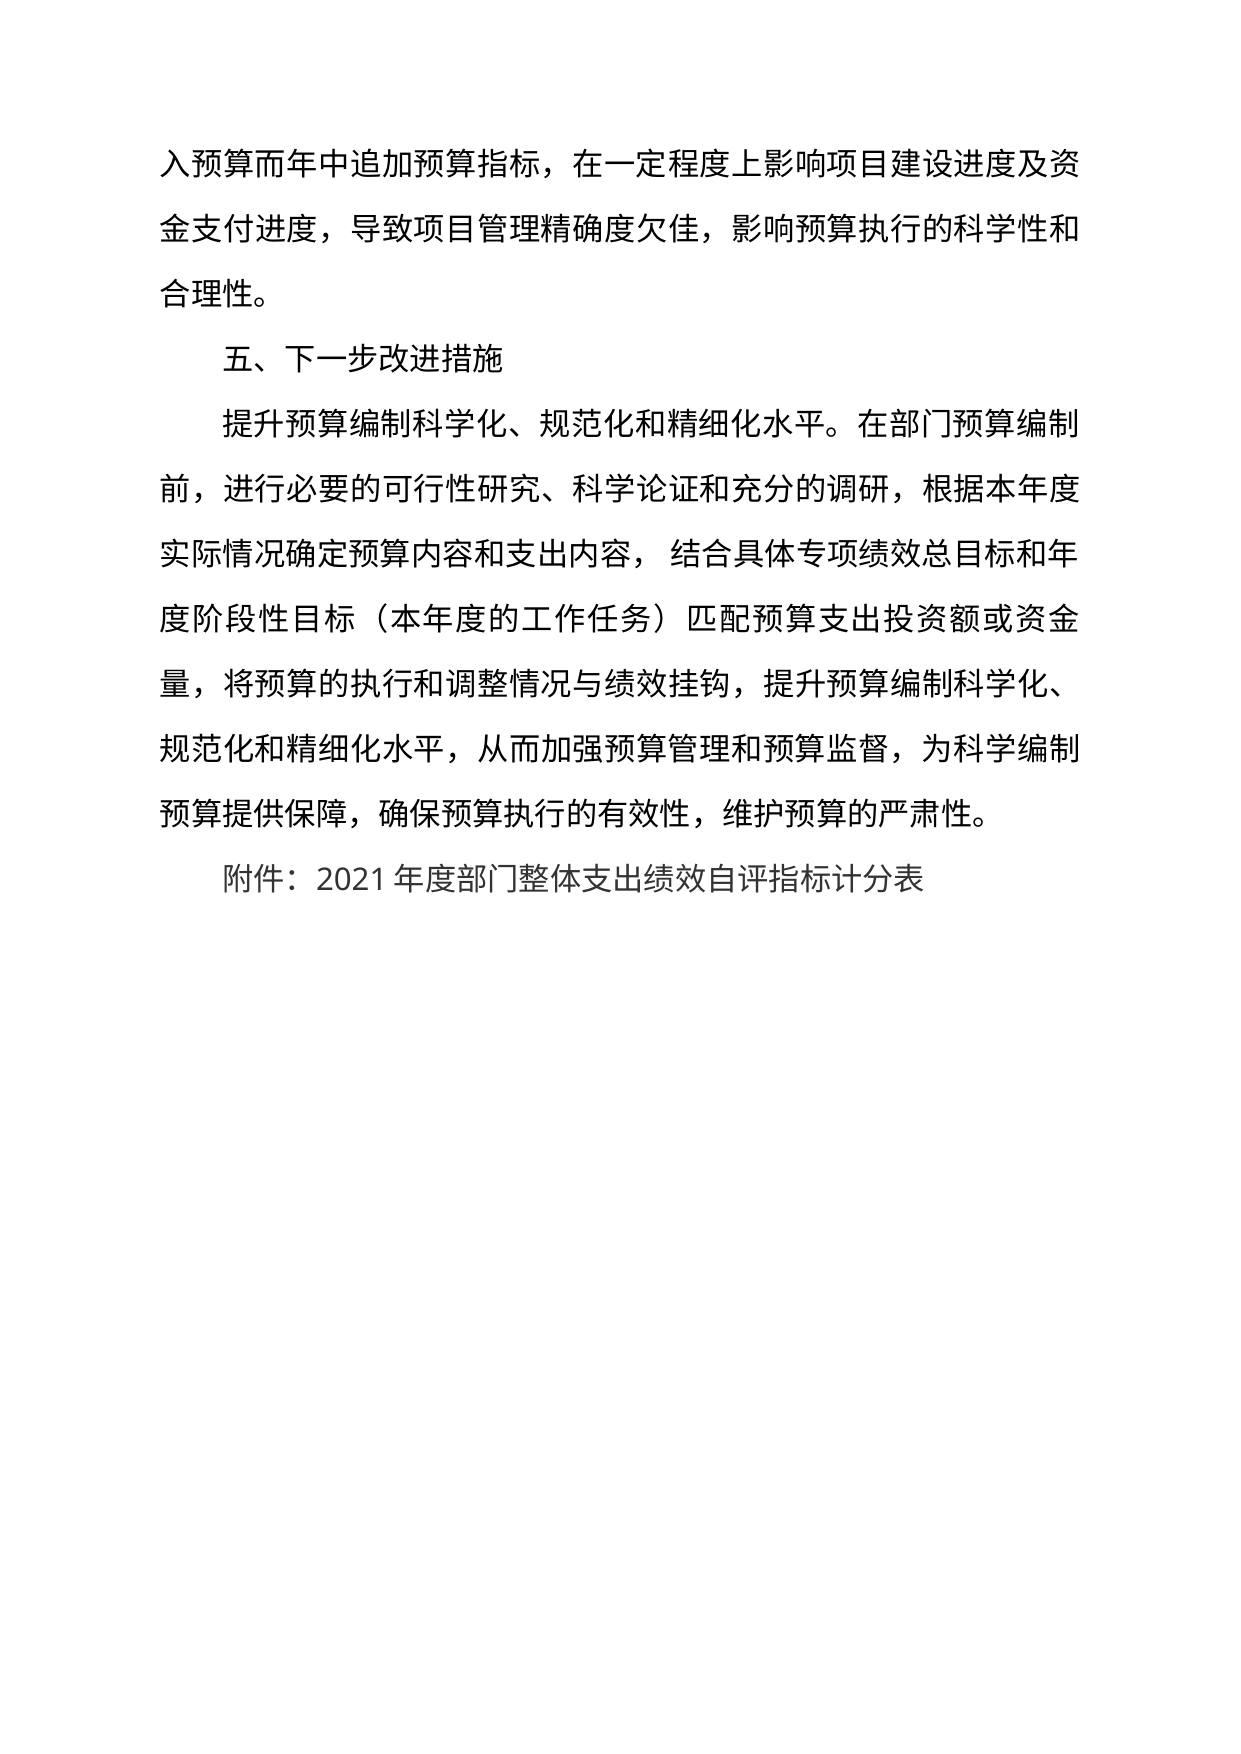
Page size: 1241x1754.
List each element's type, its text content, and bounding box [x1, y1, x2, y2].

list 下一步改进措施 [159, 324, 1081, 389]
text 附件：2021年度部门整体支出绩效自评指标计分表 [159, 844, 1081, 909]
list 提升预算编制科学化、规范化和精细化水平。在部门预算编制前，进行必要的可行性研究、科学论证和充分的调研，根据本年度实际情况确定预算内容和支出内容， 结合具体专项绩效总目标和年度阶段性目标（本年度的工作任务）匹配预算支出投资额或资金量，将预算的执行和调整情况与绩效挂钩，提升预算编制科学化、规范化和精细化水平，从而加强预算管理和预算监督，为科学编制预算提供保障，确保预算执行的有效性，维护预算的严肃性。 [159, 389, 1081, 844]
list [159, 129, 1081, 324]
